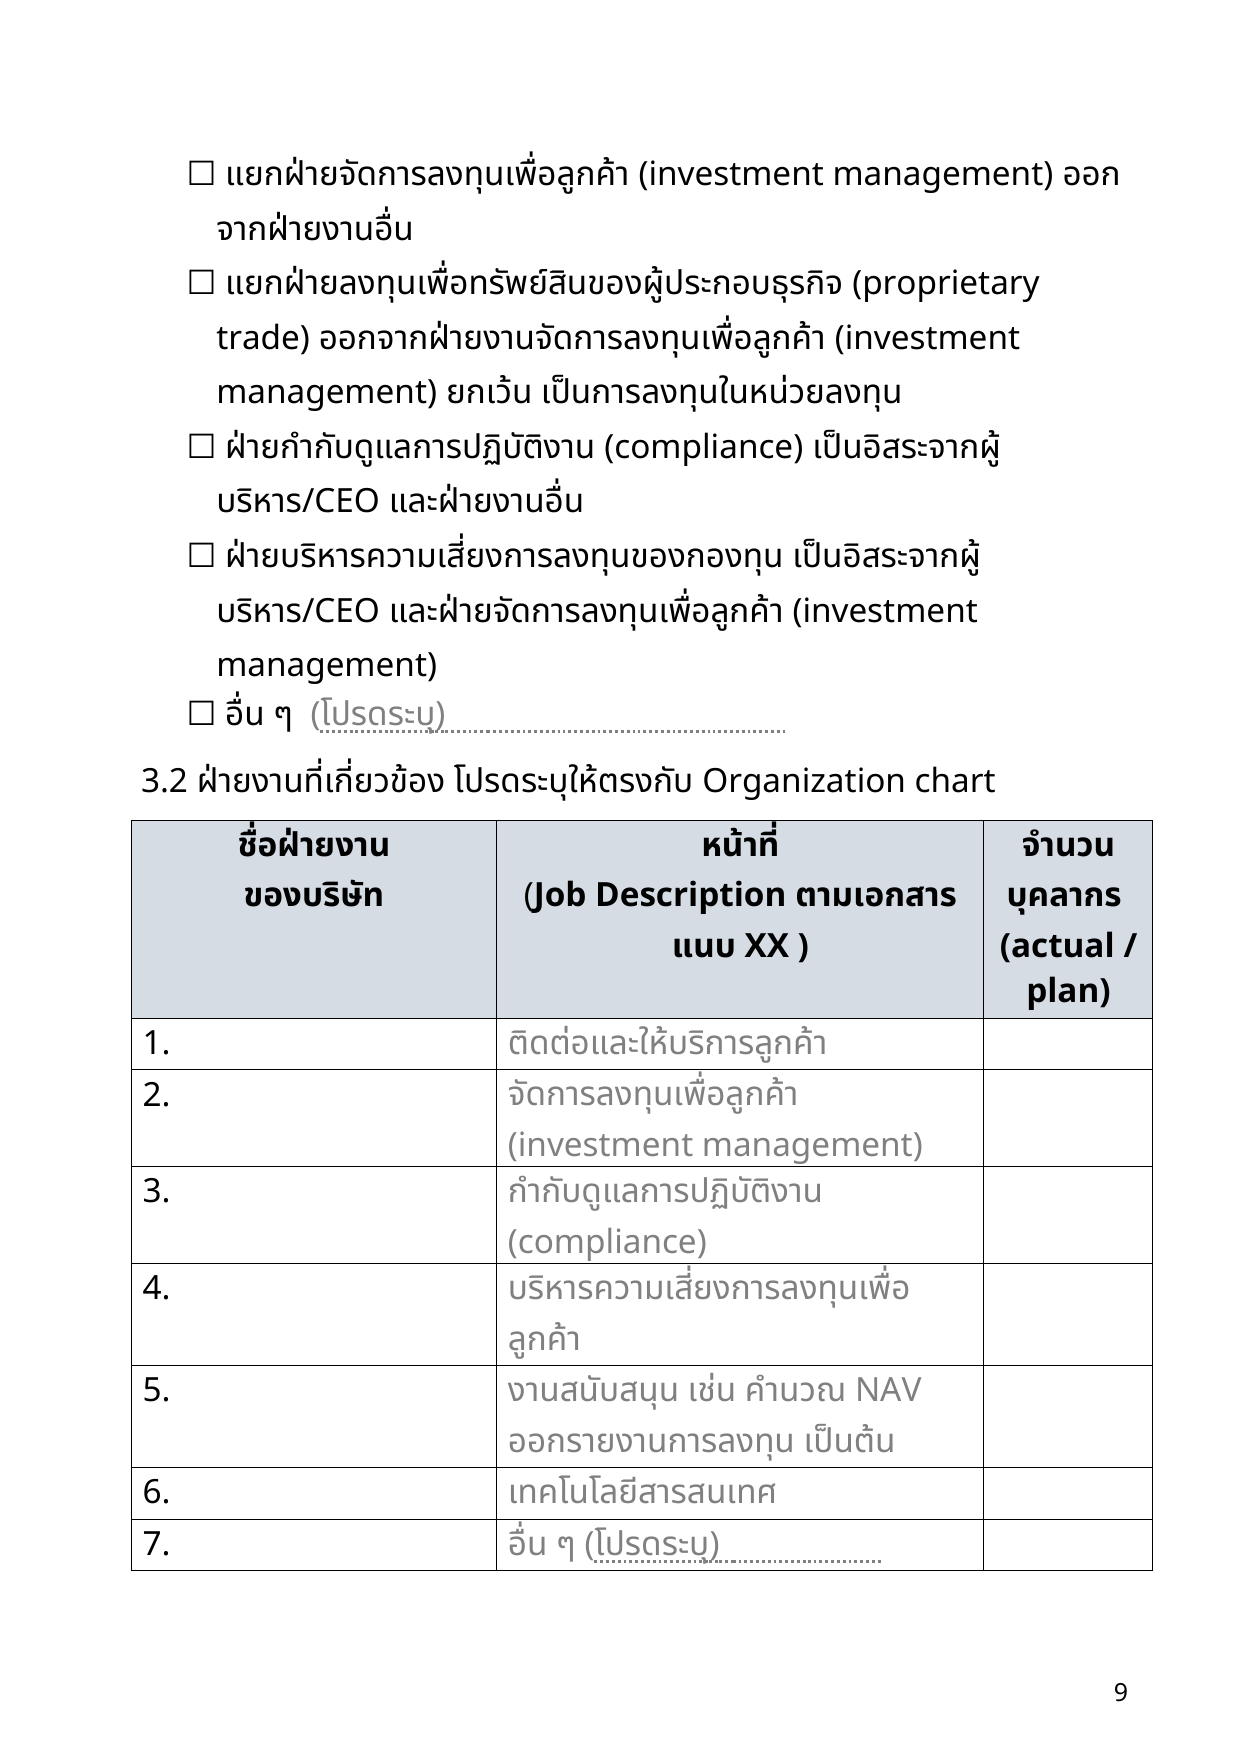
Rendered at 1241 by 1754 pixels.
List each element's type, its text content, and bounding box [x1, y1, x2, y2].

table_cell [984, 1520, 1152, 1570]
text แยกฝ่ายลงทุนเพื่อทรัพย์สินของผู้ประกอบธุรกิจ (proprietary trade) ออกจากฝ่ายงานจัดการลงทุนเพื่อลูกค้า (investment management) ยกเว้น เป็นการลงทุนในหน่วยลงทุน [186, 259, 1128, 419]
table_cell [984, 1167, 1152, 1263]
table_cell 4. [132, 1264, 496, 1365]
text ฝ่ายกำกับดูแลการปฏิบัติงาน (compliance) เป็นอิสระจากผู้บริหาร/CEO และฝ่ายงานอื่น [186, 423, 1128, 528]
table_cell 2. [132, 1070, 496, 1166]
table_cell จัดการลงทุนเพื่อลูกค้า (investment management) [497, 1070, 983, 1166]
table_header หน้าที่ (Job Description ตามเอกสารแนบ XX ) [497, 821, 983, 1018]
text ฝ่ายบริหารความเสี่ยงการลงทุนของกองทุน เป็นอิสระจากผู้บริหาร/CEO และฝ่ายจัดการลงทุนเพื่อลูกค้า (investment management) [186, 532, 1128, 686]
table_cell 5. [132, 1366, 496, 1467]
table_cell [984, 1019, 1152, 1069]
table_cell 1. [132, 1019, 496, 1069]
table_cell [984, 1468, 1152, 1518]
text อื่น ๆ (โปรดระบุ) [186, 689, 1128, 740]
table_cell บริหารความเสี่ยงการลงทุนเพื่อลูกค้า [497, 1264, 983, 1365]
text แยกฝ่ายจัดการลงทุนเพื่อลูกค้า (investment management) ออกจากฝ่ายงานอื่น [186, 150, 1128, 255]
table_cell [984, 1264, 1152, 1365]
table_cell อื่น ๆ (โปรดระบุ) [497, 1520, 983, 1570]
table_cell [984, 1366, 1152, 1467]
table_cell เทคโนโลยีสารสนเทศ [497, 1468, 983, 1518]
table_header ชื่อฝ่ายงาน ของบริษัท [132, 821, 496, 1018]
table_cell งานสนับสนุน เช่น คำนวณ NAV ออกรายงานการลงทุน เป็นต้น [497, 1366, 983, 1467]
table_cell กำกับดูแลการปฏิบัติงาน (compliance) [497, 1167, 983, 1263]
table_cell [984, 1070, 1152, 1166]
table_cell 3. [132, 1167, 496, 1263]
table_cell 6. [132, 1468, 496, 1518]
table_cell 7. [132, 1520, 496, 1570]
table_header จำนวนบุคลากร (actual / plan) [984, 821, 1152, 1018]
text 3.2 ฝ่ายงานที่เกี่ยวข้อง โปรดระบุให้ตรงกับ Organization chart [141, 757, 1128, 807]
table_cell ติดต่อและให้บริการลูกค้า [497, 1019, 983, 1069]
